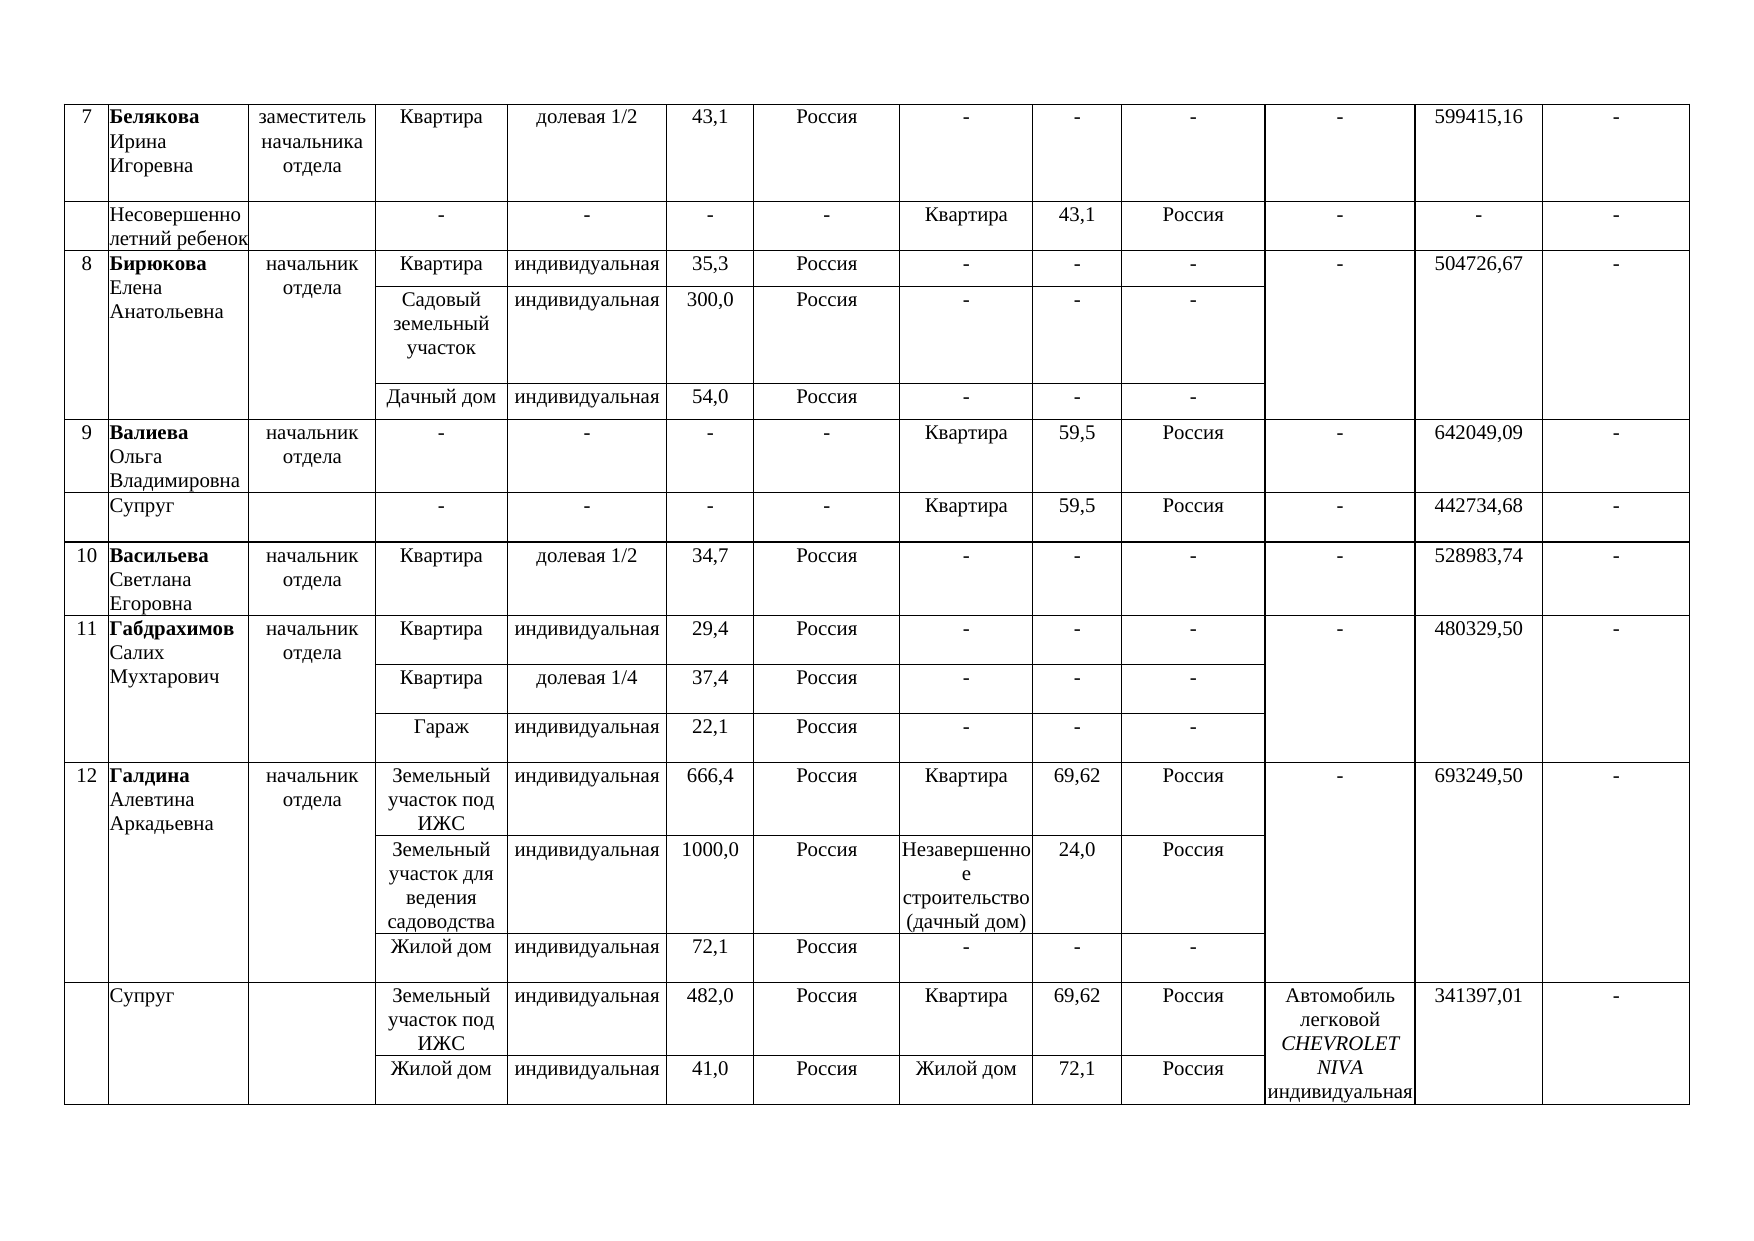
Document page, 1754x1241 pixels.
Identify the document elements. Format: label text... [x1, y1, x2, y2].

table_cell - [1543, 420, 1689, 492]
table_cell индивидуальная [508, 1056, 666, 1104]
table_cell Россия [1122, 836, 1264, 933]
table_cell Россия [754, 1056, 899, 1104]
table_cell 693249,50 [1416, 763, 1542, 982]
table_cell - [900, 543, 1032, 615]
table_cell 1000,0 [667, 836, 753, 933]
table_cell 300,0 [667, 287, 753, 383]
table_cell Земельный участок под ИЖС [376, 983, 507, 1055]
table_cell индивидуальная [508, 251, 666, 286]
table_cell 10 [65, 543, 108, 615]
table_cell - [900, 287, 1032, 383]
table_cell 504726,67 [1416, 251, 1542, 419]
table_cell - [1266, 420, 1414, 492]
table_cell - [1416, 202, 1542, 250]
table_cell 442734,68 [1416, 493, 1542, 541]
table_cell - [900, 934, 1032, 982]
table_cell Садовый земельный участок [376, 287, 507, 383]
table_cell - [754, 420, 899, 492]
table_cell 29,4 [667, 616, 753, 664]
table_cell - [900, 251, 1032, 286]
table_cell - [508, 420, 666, 492]
table_cell Россия [754, 836, 899, 933]
table_cell - [1543, 493, 1689, 541]
table_cell - [900, 616, 1032, 664]
table_cell индивидуальная [508, 616, 666, 664]
table_cell 69,62 [1033, 763, 1121, 835]
table_cell - [1033, 251, 1121, 286]
table_cell - [900, 665, 1032, 713]
table_cell Россия [754, 287, 899, 383]
table_cell - [1266, 493, 1414, 541]
table_cell - [667, 202, 753, 250]
table_cell 24,0 [1033, 836, 1121, 933]
table_cell Жилой дом [900, 1056, 1032, 1104]
table_cell - [1122, 665, 1264, 713]
table_cell долевая 1/2 [508, 105, 666, 201]
table_cell Белякова Ирина Игоревна [109, 105, 248, 201]
table_cell 480329,50 [1416, 616, 1542, 762]
table_cell [65, 983, 108, 1104]
table_cell [65, 202, 108, 250]
table_cell - [1033, 616, 1121, 664]
table_cell Россия [754, 714, 899, 762]
table_cell Квартира [900, 420, 1032, 492]
table_cell индивидуальная [508, 384, 666, 419]
table_cell [65, 493, 108, 541]
table_cell 642049,09 [1416, 420, 1542, 492]
table_cell - [1543, 251, 1689, 419]
table_cell Бирюкова Елена Анатольевна [109, 251, 248, 419]
table_cell Россия [754, 763, 899, 835]
table_cell Квартира [376, 616, 507, 664]
table_cell - [1033, 287, 1121, 383]
table_cell 599415,16 [1416, 105, 1542, 201]
table_cell - [1266, 763, 1414, 982]
table_cell - [1122, 543, 1264, 615]
table_cell начальник отдела [249, 251, 375, 419]
table_cell индивидуальная [508, 934, 666, 982]
table_cell - [1033, 543, 1121, 615]
table_cell Галдина Алевтина Аркадьевна [109, 763, 248, 982]
table_cell Россия [1122, 763, 1264, 835]
table_cell - [754, 493, 899, 541]
table_cell - [900, 105, 1032, 201]
table_cell - [1033, 934, 1121, 982]
table_cell - [1122, 287, 1264, 383]
table_cell Квартира [900, 983, 1032, 1055]
table_cell начальник отдела [249, 420, 375, 492]
table_cell [249, 983, 375, 1104]
table_cell 9 [65, 420, 108, 492]
table_cell долевая 1/2 [508, 543, 666, 615]
table_cell Россия [1122, 493, 1264, 541]
table_cell индивидуальная [508, 836, 666, 933]
table_cell Россия [754, 983, 899, 1055]
table_cell - [1543, 202, 1689, 250]
table_cell индивидуальная [508, 983, 666, 1055]
table_cell - [667, 420, 753, 492]
table_cell начальник отдела [249, 543, 375, 615]
table_cell 72,1 [1033, 1056, 1121, 1104]
table_cell - [1266, 202, 1414, 250]
table_cell Россия [754, 251, 899, 286]
table_cell Квартира [900, 763, 1032, 835]
table_cell Квартира [376, 543, 507, 615]
table_cell - [1543, 763, 1689, 982]
table_cell 43,1 [667, 105, 753, 201]
table_cell начальник отдела [249, 616, 375, 762]
table_cell Несовершенно летний ребенок [109, 202, 248, 250]
table_cell 43,1 [1033, 202, 1121, 250]
table_cell 59,5 [1033, 493, 1121, 541]
table_cell - [1543, 983, 1689, 1104]
table_cell 528983,74 [1416, 543, 1542, 615]
table_cell Земельный участок под ИЖС [376, 763, 507, 835]
table_cell - [1122, 714, 1264, 762]
table_cell - [1033, 714, 1121, 762]
table_cell Жилой дом [376, 1056, 507, 1104]
table_cell - [1543, 543, 1689, 615]
table_cell - [1033, 665, 1121, 713]
table_cell Супруг [109, 493, 248, 541]
table_cell Россия [1122, 1056, 1264, 1104]
table_cell 7 [65, 105, 108, 201]
table_cell Квартира [376, 251, 507, 286]
table_cell Россия [754, 616, 899, 664]
table_cell - [1543, 105, 1689, 201]
table_cell 12 [65, 763, 108, 982]
table_cell Россия [1122, 420, 1264, 492]
table_cell индивидуальная [508, 714, 666, 762]
table_cell - [1122, 934, 1264, 982]
table_cell - [900, 714, 1032, 762]
table_cell Россия [1122, 983, 1264, 1055]
table_cell [249, 493, 375, 541]
table_cell [249, 202, 375, 250]
table_cell - [376, 202, 507, 250]
table_cell Супруг [109, 983, 248, 1104]
table_cell - [1543, 616, 1689, 762]
table_cell - [754, 202, 899, 250]
table_cell 41,0 [667, 1056, 753, 1104]
table_cell Валиева Ольга Владимировна [109, 420, 248, 492]
table_cell Автомобиль легковой CHEVROLET NIVA индивидуальная [1266, 983, 1414, 1104]
table_cell Квартира [376, 105, 507, 201]
table_cell - [1033, 384, 1121, 419]
table_cell 69,62 [1033, 983, 1121, 1055]
table_cell - [667, 493, 753, 541]
table_cell Земельный участок для ведения садоводства [376, 836, 507, 933]
table_cell 54,0 [667, 384, 753, 419]
table_cell 34,7 [667, 543, 753, 615]
table_cell - [376, 493, 507, 541]
table_cell Россия [1122, 202, 1264, 250]
table_cell Незавершенное строительство (дачный дом) [900, 836, 1032, 933]
table_cell Жилой дом [376, 934, 507, 982]
table_cell Россия [754, 105, 899, 201]
table_cell 22,1 [667, 714, 753, 762]
table_cell - [1122, 251, 1264, 286]
table_cell Гараж [376, 714, 507, 762]
table_cell 666,4 [667, 763, 753, 835]
table_cell Васильева Светлана Егоровна [109, 543, 248, 615]
table_cell - [900, 384, 1032, 419]
table_cell 8 [65, 251, 108, 419]
table_cell 37,4 [667, 665, 753, 713]
table_cell Дачный дом [376, 384, 507, 419]
table_cell Квартира [376, 665, 507, 713]
table_cell Россия [754, 384, 899, 419]
table_cell 35,3 [667, 251, 753, 286]
table_cell - [1266, 105, 1414, 201]
table_cell - [1122, 616, 1264, 664]
table_cell - [376, 420, 507, 492]
table_cell - [1266, 616, 1414, 762]
table_cell - [508, 493, 666, 541]
table_cell индивидуальная [508, 763, 666, 835]
table_cell - [1033, 105, 1121, 201]
table_cell - [1266, 251, 1414, 419]
table_cell - [1122, 105, 1264, 201]
table_cell Габдрахимов Салих Мухтарович [109, 616, 248, 762]
table_cell Квартира [900, 493, 1032, 541]
table_cell 341397,01 [1416, 983, 1542, 1104]
table_cell индивидуальная [508, 287, 666, 383]
table_cell Квартира [900, 202, 1032, 250]
table_cell Россия [754, 934, 899, 982]
table_cell 482,0 [667, 983, 753, 1055]
table_cell Россия [754, 665, 899, 713]
table_cell начальник отдела [249, 763, 375, 982]
table_cell Россия [754, 543, 899, 615]
table_cell - [1266, 543, 1414, 615]
table_cell долевая 1/4 [508, 665, 666, 713]
table_cell заместитель начальника отдела [249, 105, 375, 201]
table_cell - [508, 202, 666, 250]
table_cell 59,5 [1033, 420, 1121, 492]
table_cell 11 [65, 616, 108, 762]
table_cell 72,1 [667, 934, 753, 982]
table_cell - [1122, 384, 1264, 419]
